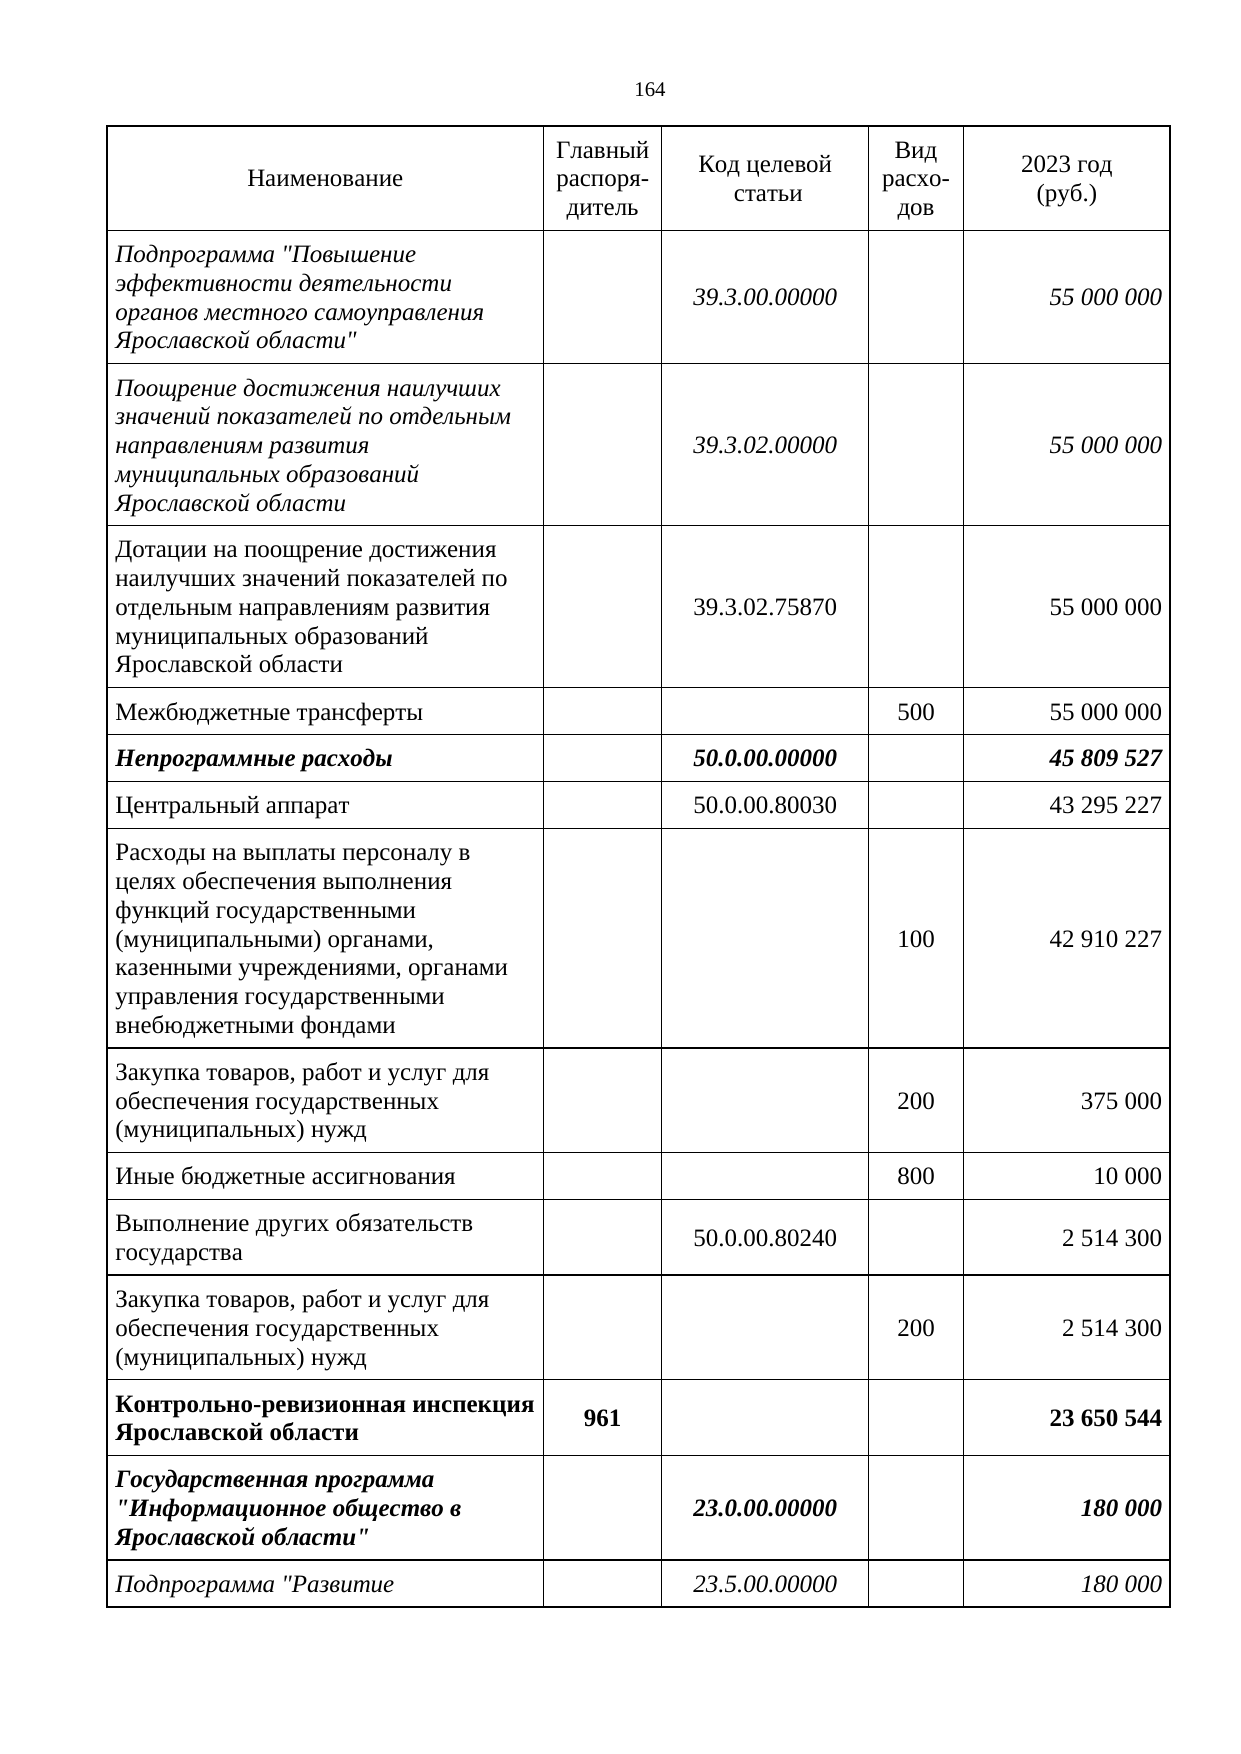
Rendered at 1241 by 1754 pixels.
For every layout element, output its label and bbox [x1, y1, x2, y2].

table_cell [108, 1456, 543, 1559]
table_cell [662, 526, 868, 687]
table_header [869, 127, 963, 229]
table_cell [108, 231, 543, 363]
table_header [964, 127, 1169, 229]
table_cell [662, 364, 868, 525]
table_header [662, 127, 868, 229]
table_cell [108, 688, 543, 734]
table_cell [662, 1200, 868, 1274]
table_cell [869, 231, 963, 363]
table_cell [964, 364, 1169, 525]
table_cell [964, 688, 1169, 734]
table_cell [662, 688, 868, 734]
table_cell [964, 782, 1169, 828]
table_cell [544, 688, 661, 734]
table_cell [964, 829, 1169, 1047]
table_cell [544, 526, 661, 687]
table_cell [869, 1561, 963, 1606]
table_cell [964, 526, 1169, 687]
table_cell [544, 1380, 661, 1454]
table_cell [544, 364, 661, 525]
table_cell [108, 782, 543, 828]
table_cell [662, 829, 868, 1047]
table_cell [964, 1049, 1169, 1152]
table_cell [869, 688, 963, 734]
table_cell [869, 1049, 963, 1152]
table_header [108, 127, 543, 229]
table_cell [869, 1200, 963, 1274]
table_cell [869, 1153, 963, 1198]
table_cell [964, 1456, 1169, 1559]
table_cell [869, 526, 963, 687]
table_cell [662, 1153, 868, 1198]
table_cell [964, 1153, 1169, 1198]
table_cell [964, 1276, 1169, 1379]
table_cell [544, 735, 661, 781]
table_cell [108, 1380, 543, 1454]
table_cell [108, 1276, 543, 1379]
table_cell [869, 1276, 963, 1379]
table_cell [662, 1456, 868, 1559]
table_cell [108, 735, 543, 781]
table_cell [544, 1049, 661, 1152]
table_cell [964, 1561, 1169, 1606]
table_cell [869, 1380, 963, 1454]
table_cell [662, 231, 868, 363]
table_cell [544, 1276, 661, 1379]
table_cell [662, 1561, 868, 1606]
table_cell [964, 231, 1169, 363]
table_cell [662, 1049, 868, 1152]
table_header [544, 127, 661, 229]
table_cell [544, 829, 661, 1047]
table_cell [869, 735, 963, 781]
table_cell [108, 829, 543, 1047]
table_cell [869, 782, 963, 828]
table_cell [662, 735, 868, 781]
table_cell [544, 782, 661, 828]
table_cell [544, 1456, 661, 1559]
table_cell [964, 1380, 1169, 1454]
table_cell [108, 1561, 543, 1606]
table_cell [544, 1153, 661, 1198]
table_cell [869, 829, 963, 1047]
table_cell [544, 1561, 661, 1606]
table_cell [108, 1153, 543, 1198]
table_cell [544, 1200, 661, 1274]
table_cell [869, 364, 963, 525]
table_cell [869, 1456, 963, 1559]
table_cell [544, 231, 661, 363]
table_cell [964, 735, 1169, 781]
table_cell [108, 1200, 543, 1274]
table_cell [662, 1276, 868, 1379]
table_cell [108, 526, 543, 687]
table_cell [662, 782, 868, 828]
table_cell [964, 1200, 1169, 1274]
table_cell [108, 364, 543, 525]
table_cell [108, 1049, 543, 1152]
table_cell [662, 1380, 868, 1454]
